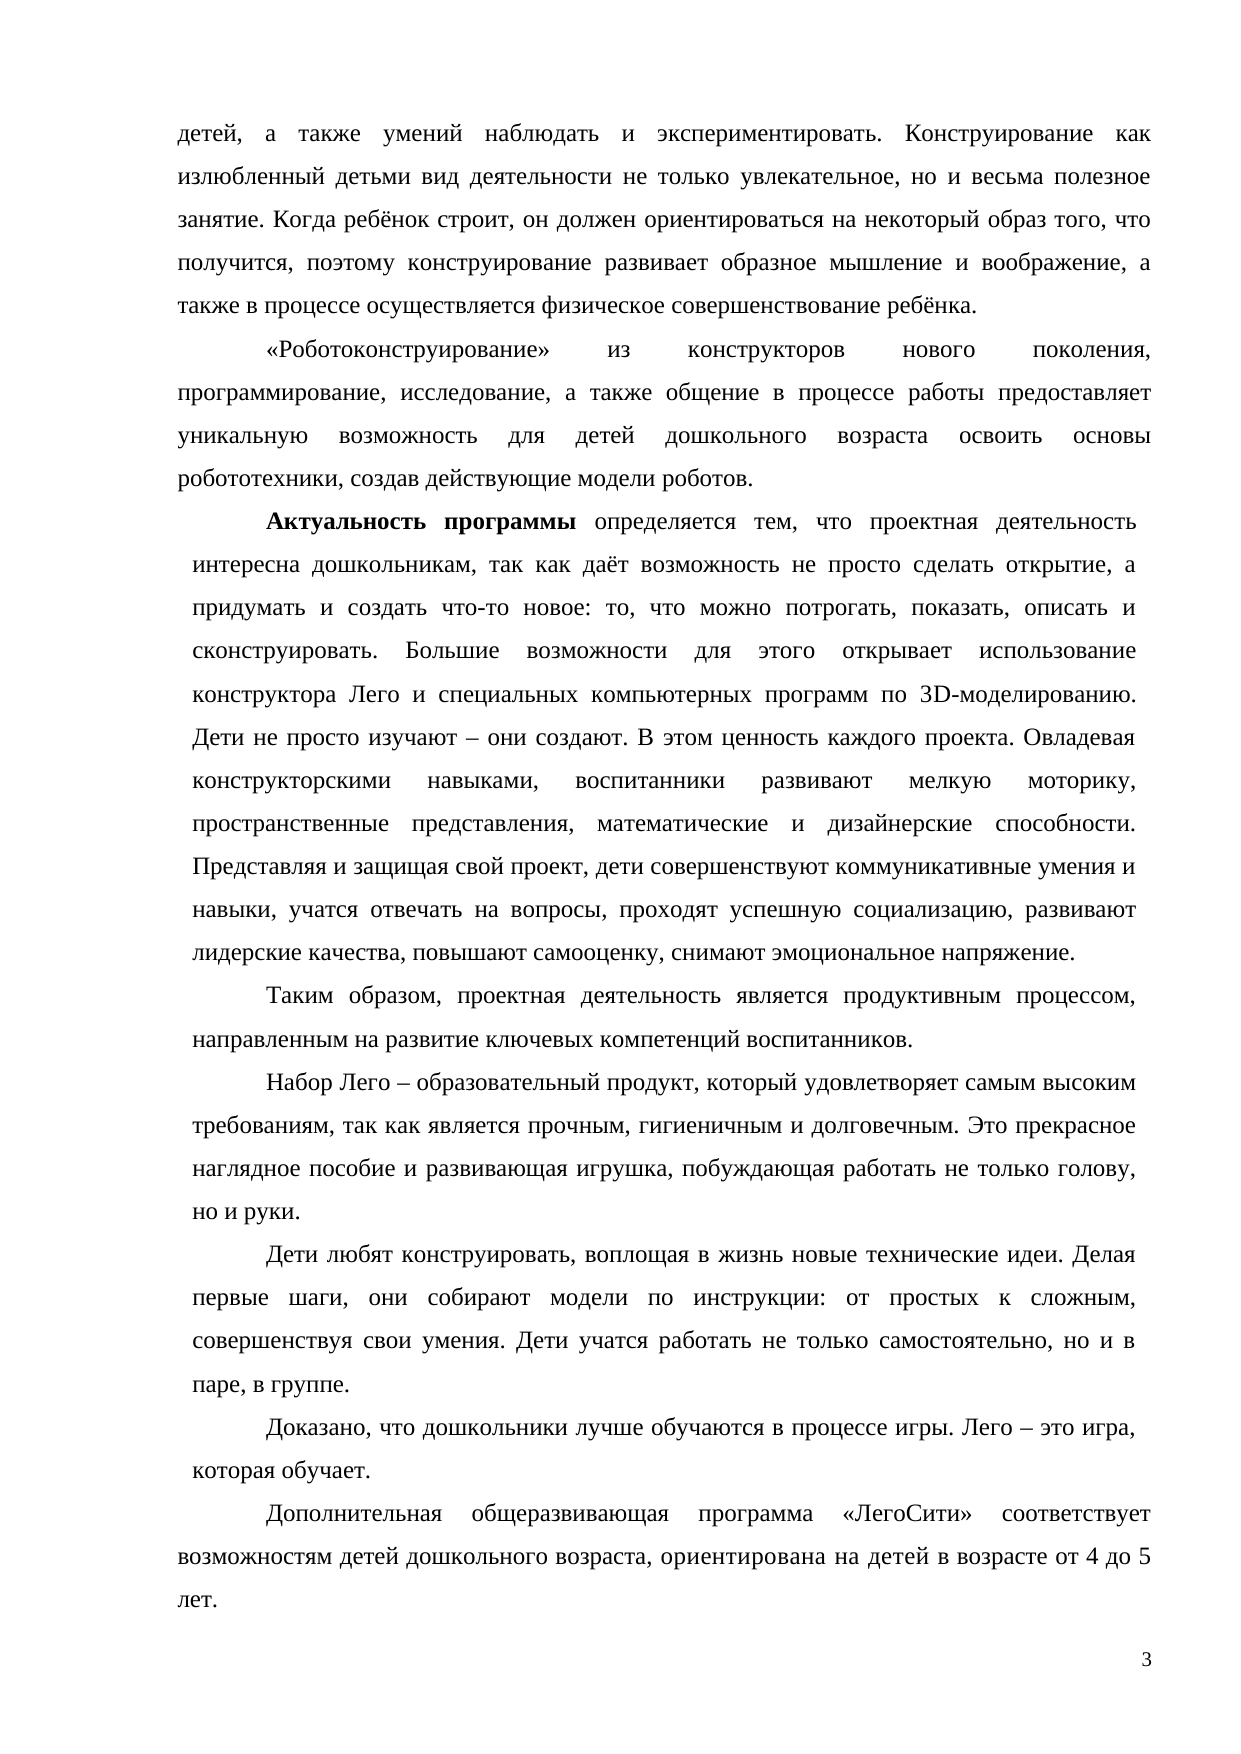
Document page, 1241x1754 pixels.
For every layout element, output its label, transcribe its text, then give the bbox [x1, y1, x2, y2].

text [177, 118, 1152, 319]
text Дополнительная общеразвивающая программа «ЛегоСити» соответствует возможностям детей дошкольного возраста, ориентирована на детей в возрасте от 4 до 5 лет. [177, 1498, 1152, 1613]
text «Роботоконструирование» из конструкторов нового поколения, программирование, исследование, а также общение в процессе работы предоставляет уникальную возможность для детей дошкольного возраста освоить основы робототехники, создав действующие модели роботов. [177, 334, 1152, 492]
text Актуальность программы определяется тем, что проектная деятельность интересна дошкольникам, так как даёт возможность не просто сделать открытие, а придумать и создать что-то новое: то, что можно потрогать, показать, описать и сконструировать. Большие возможности для этого открывает использование конструктора Лего и специальных компьютерных программ по 3D-моделированию. Дети не просто изучают – они создают. В этом ценность каждого проекта. Овладевая конструкторскими навыками, воспитанники развивают мелкую моторику, пространственные представления, математические и дизайнерские способности. Представляя и защищая свой проект, дети совершенствуют коммуникативные умения и навыки, учатся отвечать на вопросы, проходят успешную социализацию, развивают лидерские качества, повышают самооценку, снимают эмоциональное напряжение. [192, 506, 1137, 966]
text Дети любят конструировать, воплощая в жизнь новые технические идеи. Делая первые шаги, они собирают модели по инструкции: от простых к сложным, совершенствуя свои умения. Дети учатся работать не только самостоятельно, но и в паре, в группе. [192, 1239, 1137, 1397]
text Доказано, что дошкольники лучше обучаются в процессе игры. Лего – это игра, которая обучает. [192, 1412, 1137, 1484]
text Набор Лего – образовательный продукт, который удовлетворяет самым высоким требованиям, так как является прочным, гигиеничным и долговечным. Это прекрасное наглядное пособие и развивающая игрушка, побуждающая работать не только голову, но и руки. [192, 1067, 1137, 1225]
text Таким образом, проектная деятельность является продуктивным процессом, направленным на развитие ключевых компетенций воспитанников. [192, 981, 1137, 1052]
